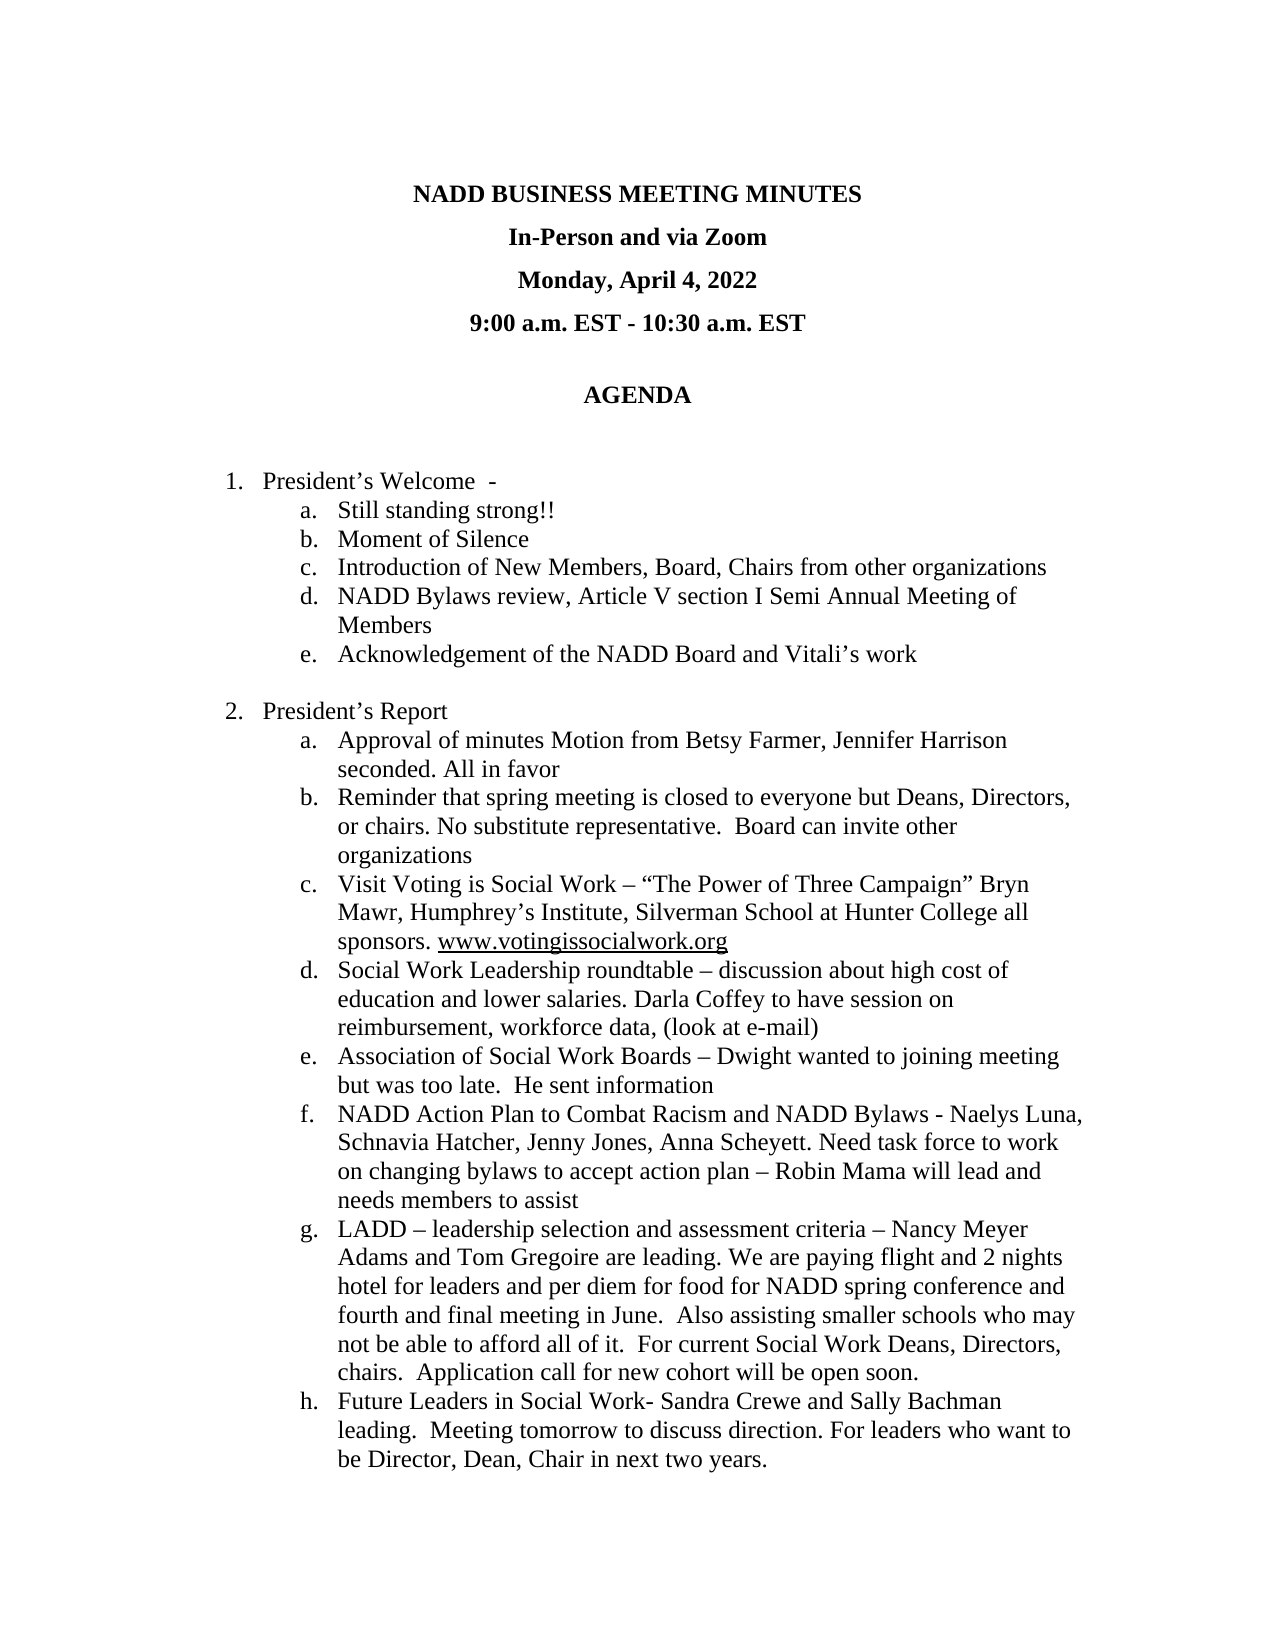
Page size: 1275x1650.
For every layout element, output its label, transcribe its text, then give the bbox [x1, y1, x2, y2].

list President’s Report [225, 696, 1087, 725]
list Reminder that spring meeting is closed to everyone but Deans, Directors, or chairs. No substitute representative. Board can invite other organizations [300, 782, 1087, 869]
text In-Person and via Zoom [187, 222, 1087, 251]
text 9:00 a.m. EST - 10:30 a.m. EST [187, 308, 1087, 337]
text NADD BUSINESS MEETING MINUTES [187, 179, 1087, 207]
list President’s Welcome - [225, 466, 1087, 495]
list NADD Bylaws review, Article V section I Semi Annual Meeting of Members [300, 581, 1087, 639]
list NADD Action Plan to Combat Racism and NADD Bylaws - Naelys Luna, Schnavia Hatcher, Jenny Jones, Anna Scheyett. Need task force to work on changing bylaws to accept action plan – Robin Mama will lead and needs members to assist [300, 1099, 1087, 1214]
list Visit Voting is Social Work – “The Power of Three Campaign” Bryn Mawr, Humphrey’s Institute, Silverman School at Hunter College all sponsors. www.votingissocialwork.org [300, 869, 1087, 955]
list Approval of minutes Motion from Betsy Farmer, Jennifer Harrison seconded. All in favor [300, 725, 1087, 782]
text AGENDA [187, 380, 1087, 409]
list Introduction of New Members, Board, Chairs from other organizations [300, 552, 1087, 581]
list Still standing strong!! [300, 495, 1087, 524]
list Moment of Silence [300, 524, 1087, 552]
list Future Leaders in Social Work- Sandra Crewe and Sally Bachman leading. Meeting tomorrow to discuss direction. For leaders who want to be Director, Dean, Chair in next two years. [300, 1386, 1087, 1472]
list Social Work Leadership roundtable – discussion about high cost of education and lower salaries. Darla Coffey to have session on reimbursement, workforce data, (look at e-mail) [300, 955, 1087, 1041]
text Monday, April 4, 2022 [187, 265, 1087, 294]
list LADD – leadership selection and assessment criteria – Nancy Meyer Adams and Tom Gregoire are leading. We are paying flight and 2 nights hotel for leaders and per diem for food for NADD spring conference and fourth and final meeting in June. Also assisting smaller schools who may not be able to afford all of it. For current Social Work Deans, Directors, chairs. Application call for new cohort will be open soon. [300, 1214, 1087, 1386]
list Acknowledgement of the NADD Board and Vitali’s work [300, 639, 1087, 667]
list Association of Social Work Boards – Dwight wanted to joining meeting but was too late. He sent information [300, 1041, 1087, 1099]
